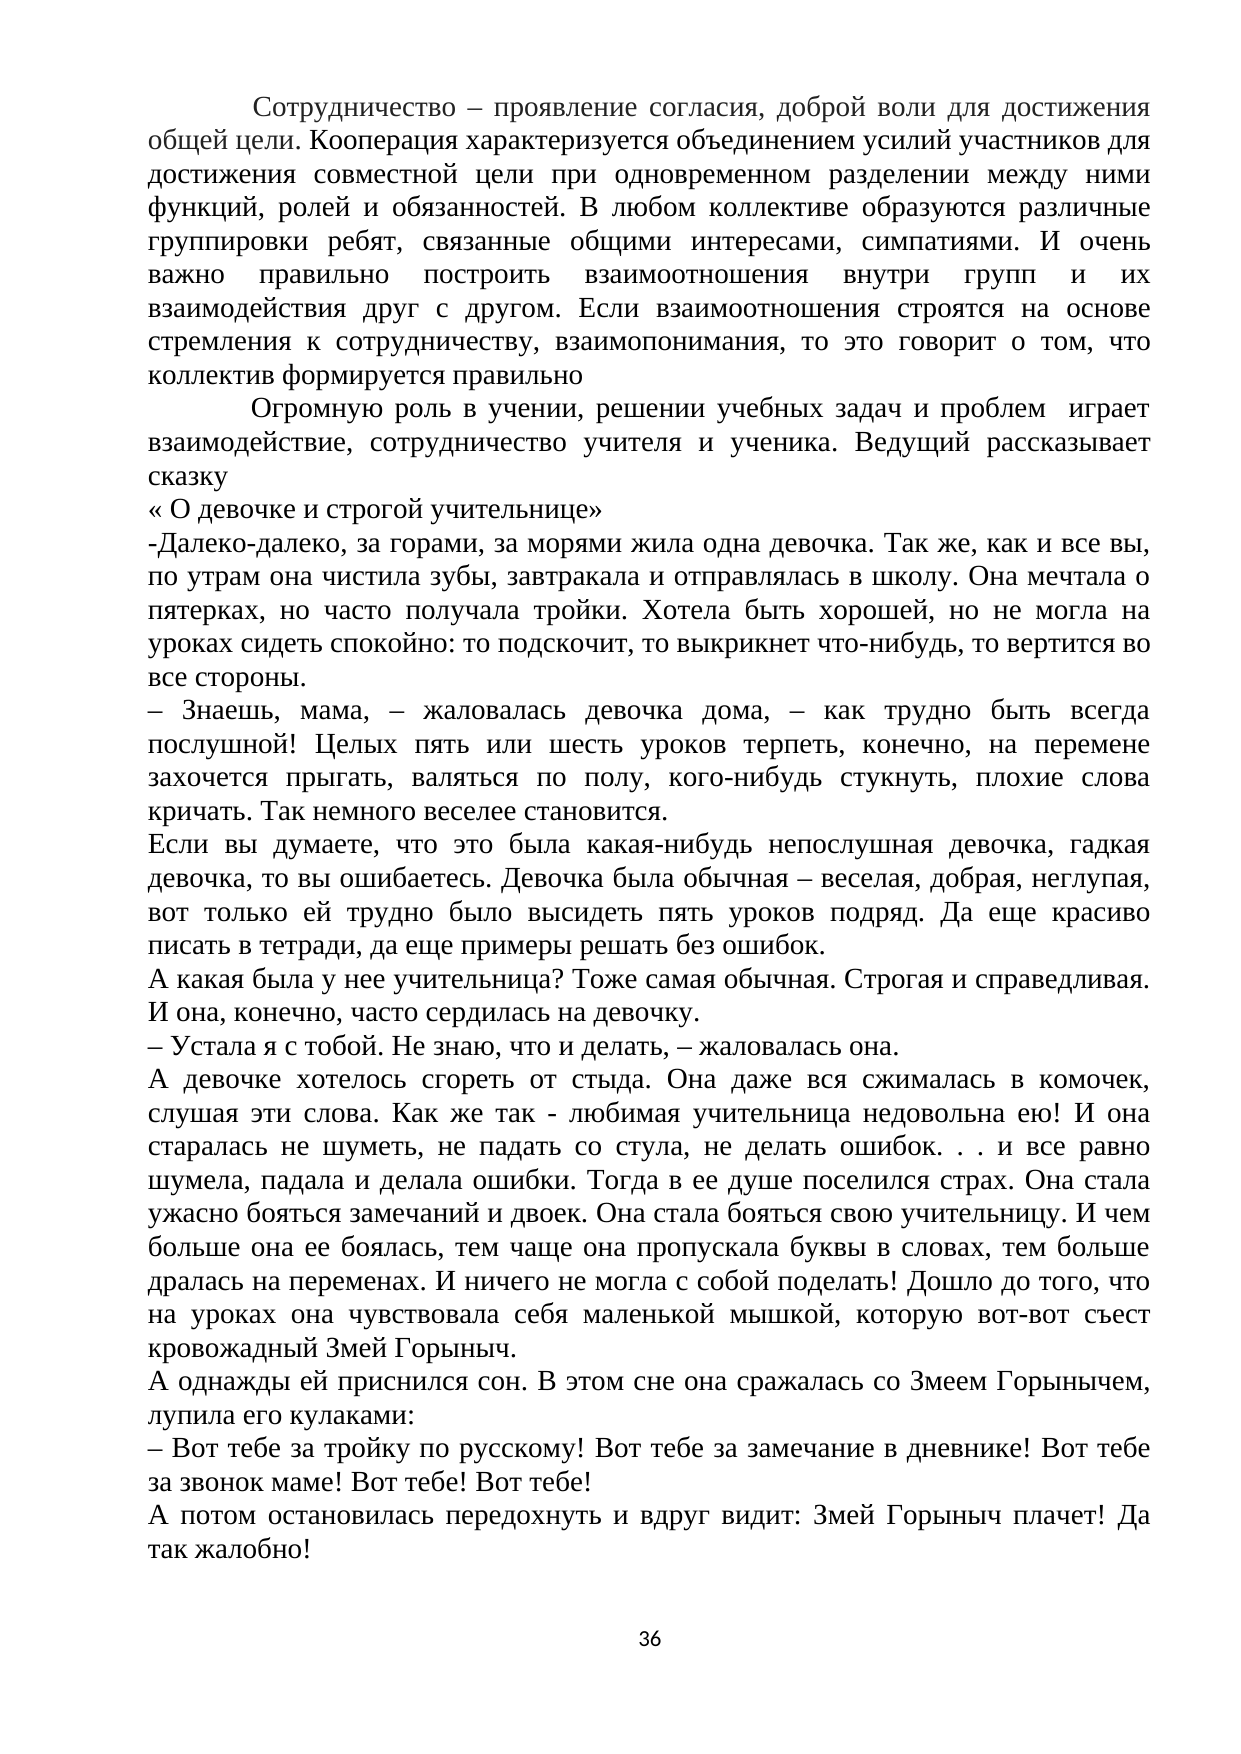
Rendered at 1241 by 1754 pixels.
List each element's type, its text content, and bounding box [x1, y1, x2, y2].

text « О девочке и строгой учительнице» [148, 491, 1152, 525]
text Огромную роль в учении, решении учебных задач и проблем играет взаимодействие, сотрудничество учителя и ученика. Ведущий рассказывает сказку [148, 391, 1152, 491]
text – Вот тебе за тройку по русскому! Вот тебе за замечание в дневнике! Вот тебе за звонок маме! Вот тебе! Вот тебе! [148, 1430, 1152, 1497]
text А однажды ей приснился сон. В этом сне она сражалась со Змеем Горынычем, лупила его кулаками: [148, 1363, 1152, 1430]
text Сотрудничество – проявление согласия, доброй воли для достижения общей цели. Кооперация характеризуется объединением усилий участников для достижения совместной цели при одновременном разделении между ними функций, ролей и обязанностей. В любом коллективе образуются различные группировки ребят, связанные общими интересами, симпатиями. И очень важно правильно построить взаимоотношения внутри групп и их взаимодействия друг с другом. Если взаимоотношения строятся на основе стремления к сотрудничеству, взаимопонимания, то это говорит о том, что коллектив формируется правильно [148, 122, 1152, 391]
text Если вы думаете, что это была какая-нибудь непослушная девочка, гадкая девочка, то вы ошибаетесь. Девочка была обычная – веселая, добрая, неглупая, вот только ей трудно было высидеть пять уроков подряд. Да еще красиво писать в тетради, да еще примеры решать без ошибок. [148, 827, 1152, 961]
text А какая была у нее учительница? Тоже самая обычная. Строгая и справедливая. И она, конечно, часто сердилась на девочку. [148, 961, 1152, 1028]
text – Знаешь, мама, – жаловалась девочка дома, – как трудно быть всегда послушной! Целых пять или шесть уроков терпеть, конечно, на перемене захочется прыгать, валяться по полу, кого-нибудь стукнуть, плохие слова кричать. Так немного веселее становится. [148, 692, 1152, 827]
text – Устала я с тобой. Не знаю, что и делать, – жаловалась она. [148, 1028, 1152, 1061]
text А потом остановилась передохнуть и вдруг видит: Змей Горыныч плачет! Да так жалобно! [148, 1497, 1152, 1564]
text А девочке хотелось сгореть от стыда. Она даже вся сжималась в комочек, слушая эти слова. Как же так - любимая учительница недовольна ею! И она старалась не шуметь, не падать со стула, не делать ошибок. . . и все равно шумела, падала и делала ошибки. Тогда в ее душе поселился страх. Она стала ужасно бояться замечаний и двоек. Она стала бояться свою учительницу. И чем больше она ее боялась, тем чаще она пропускала буквы в словах, тем больше дралась на переменах. И ничего не могла с собой поделать! Дошло до того, что на уроках она чувствовала себя маленькой мышкой, которую вот-вот съест кровожадный Змей Горыныч. [148, 1061, 1152, 1363]
text -Далеко-далеко, за горами, за морями жила одна девочка. Так же, как и все вы, по утрам она чистила зубы, завтракала и отправлялась в школу. Она мечтала о пятерках, но часто получала тройки. Хотела быть хорошей, но не могла на уроках сидеть спокойно: то подскочит, то выкрикнет что-нибудь, то вертится во все стороны. [148, 525, 1152, 692]
